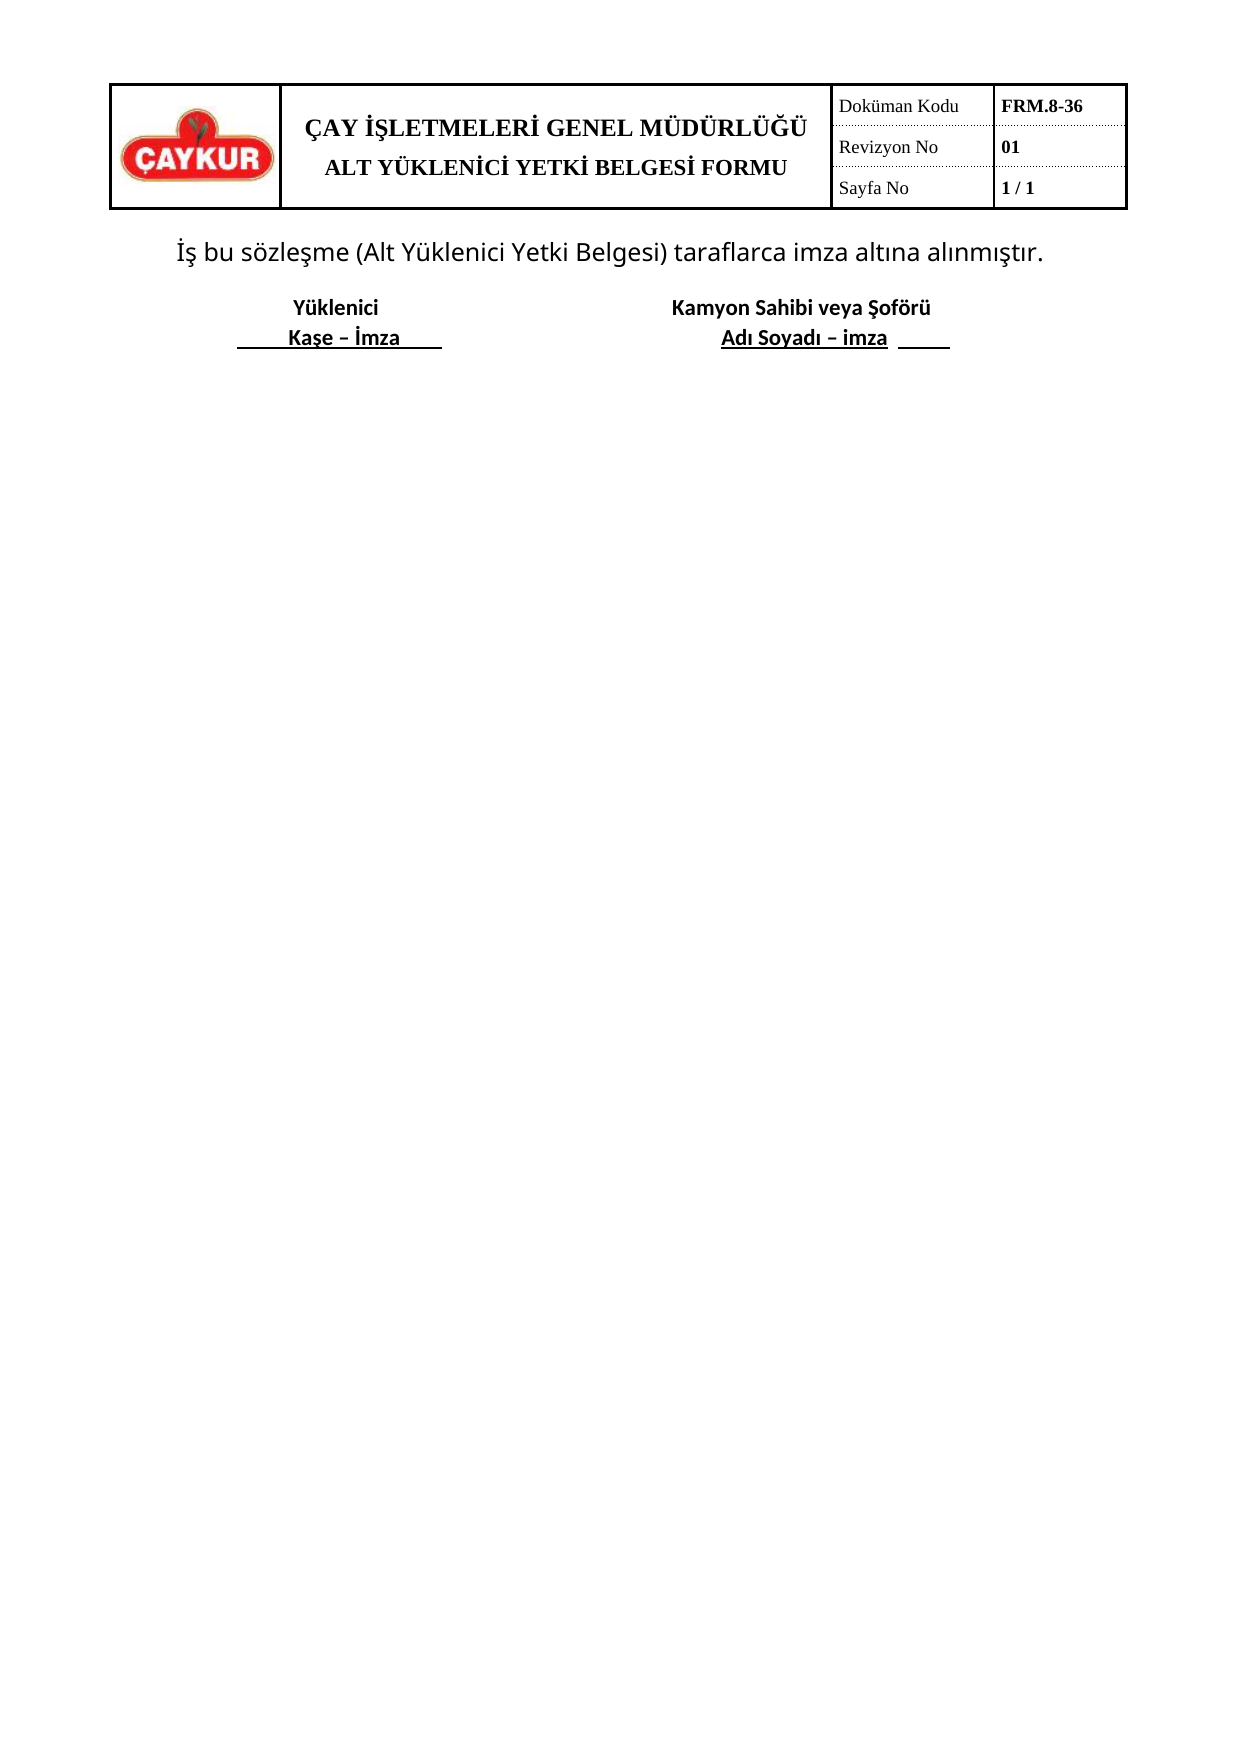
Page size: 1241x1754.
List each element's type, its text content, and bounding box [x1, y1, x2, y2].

picture [118, 106, 278, 188]
text Yüklenici Kamyon Sahibi veya Şoförü [118, 293, 1137, 321]
text İş bu sözleşme (Alt Yüklenici Yetki Belgesi) taraflarca imza altına alınmıştır. [118, 234, 1137, 268]
text Kaşe – İmza Adı Soyadı – imza [118, 323, 1137, 351]
